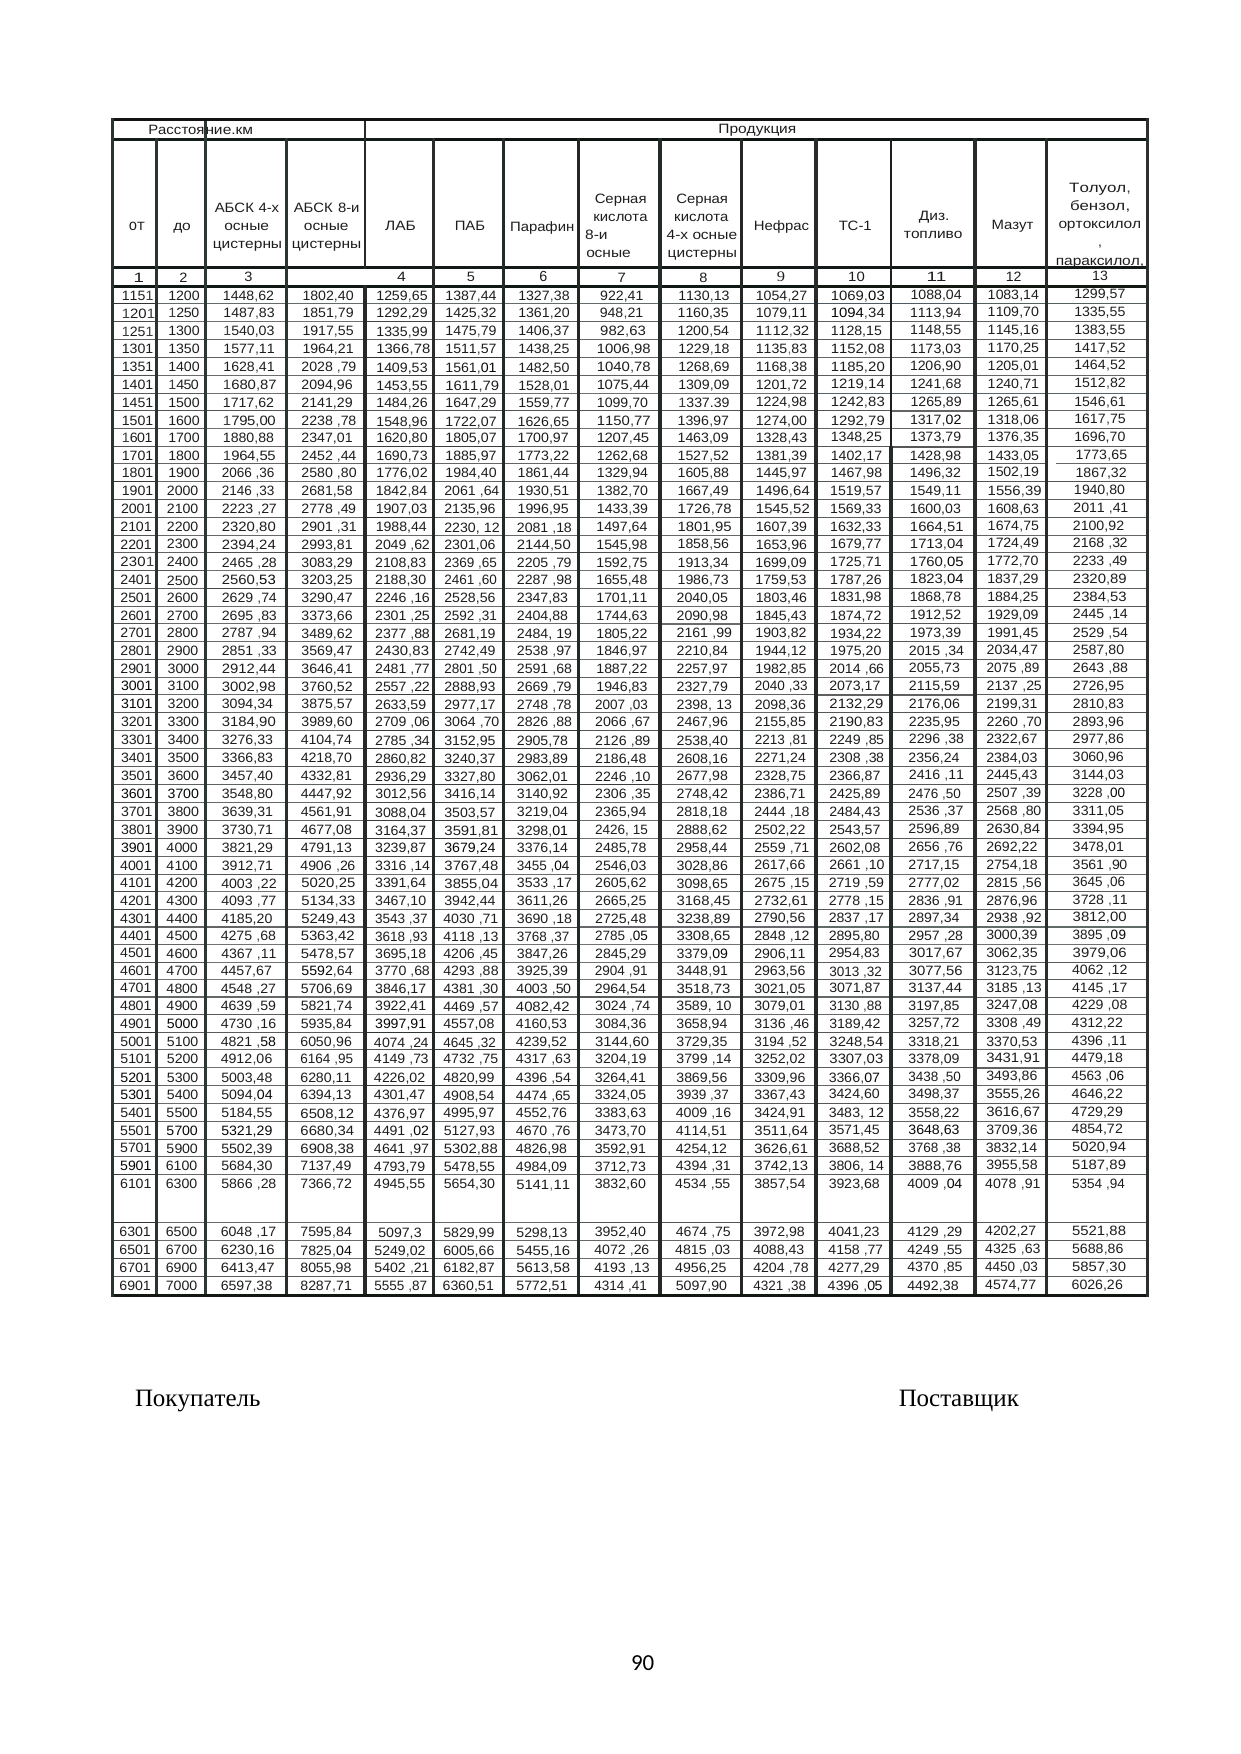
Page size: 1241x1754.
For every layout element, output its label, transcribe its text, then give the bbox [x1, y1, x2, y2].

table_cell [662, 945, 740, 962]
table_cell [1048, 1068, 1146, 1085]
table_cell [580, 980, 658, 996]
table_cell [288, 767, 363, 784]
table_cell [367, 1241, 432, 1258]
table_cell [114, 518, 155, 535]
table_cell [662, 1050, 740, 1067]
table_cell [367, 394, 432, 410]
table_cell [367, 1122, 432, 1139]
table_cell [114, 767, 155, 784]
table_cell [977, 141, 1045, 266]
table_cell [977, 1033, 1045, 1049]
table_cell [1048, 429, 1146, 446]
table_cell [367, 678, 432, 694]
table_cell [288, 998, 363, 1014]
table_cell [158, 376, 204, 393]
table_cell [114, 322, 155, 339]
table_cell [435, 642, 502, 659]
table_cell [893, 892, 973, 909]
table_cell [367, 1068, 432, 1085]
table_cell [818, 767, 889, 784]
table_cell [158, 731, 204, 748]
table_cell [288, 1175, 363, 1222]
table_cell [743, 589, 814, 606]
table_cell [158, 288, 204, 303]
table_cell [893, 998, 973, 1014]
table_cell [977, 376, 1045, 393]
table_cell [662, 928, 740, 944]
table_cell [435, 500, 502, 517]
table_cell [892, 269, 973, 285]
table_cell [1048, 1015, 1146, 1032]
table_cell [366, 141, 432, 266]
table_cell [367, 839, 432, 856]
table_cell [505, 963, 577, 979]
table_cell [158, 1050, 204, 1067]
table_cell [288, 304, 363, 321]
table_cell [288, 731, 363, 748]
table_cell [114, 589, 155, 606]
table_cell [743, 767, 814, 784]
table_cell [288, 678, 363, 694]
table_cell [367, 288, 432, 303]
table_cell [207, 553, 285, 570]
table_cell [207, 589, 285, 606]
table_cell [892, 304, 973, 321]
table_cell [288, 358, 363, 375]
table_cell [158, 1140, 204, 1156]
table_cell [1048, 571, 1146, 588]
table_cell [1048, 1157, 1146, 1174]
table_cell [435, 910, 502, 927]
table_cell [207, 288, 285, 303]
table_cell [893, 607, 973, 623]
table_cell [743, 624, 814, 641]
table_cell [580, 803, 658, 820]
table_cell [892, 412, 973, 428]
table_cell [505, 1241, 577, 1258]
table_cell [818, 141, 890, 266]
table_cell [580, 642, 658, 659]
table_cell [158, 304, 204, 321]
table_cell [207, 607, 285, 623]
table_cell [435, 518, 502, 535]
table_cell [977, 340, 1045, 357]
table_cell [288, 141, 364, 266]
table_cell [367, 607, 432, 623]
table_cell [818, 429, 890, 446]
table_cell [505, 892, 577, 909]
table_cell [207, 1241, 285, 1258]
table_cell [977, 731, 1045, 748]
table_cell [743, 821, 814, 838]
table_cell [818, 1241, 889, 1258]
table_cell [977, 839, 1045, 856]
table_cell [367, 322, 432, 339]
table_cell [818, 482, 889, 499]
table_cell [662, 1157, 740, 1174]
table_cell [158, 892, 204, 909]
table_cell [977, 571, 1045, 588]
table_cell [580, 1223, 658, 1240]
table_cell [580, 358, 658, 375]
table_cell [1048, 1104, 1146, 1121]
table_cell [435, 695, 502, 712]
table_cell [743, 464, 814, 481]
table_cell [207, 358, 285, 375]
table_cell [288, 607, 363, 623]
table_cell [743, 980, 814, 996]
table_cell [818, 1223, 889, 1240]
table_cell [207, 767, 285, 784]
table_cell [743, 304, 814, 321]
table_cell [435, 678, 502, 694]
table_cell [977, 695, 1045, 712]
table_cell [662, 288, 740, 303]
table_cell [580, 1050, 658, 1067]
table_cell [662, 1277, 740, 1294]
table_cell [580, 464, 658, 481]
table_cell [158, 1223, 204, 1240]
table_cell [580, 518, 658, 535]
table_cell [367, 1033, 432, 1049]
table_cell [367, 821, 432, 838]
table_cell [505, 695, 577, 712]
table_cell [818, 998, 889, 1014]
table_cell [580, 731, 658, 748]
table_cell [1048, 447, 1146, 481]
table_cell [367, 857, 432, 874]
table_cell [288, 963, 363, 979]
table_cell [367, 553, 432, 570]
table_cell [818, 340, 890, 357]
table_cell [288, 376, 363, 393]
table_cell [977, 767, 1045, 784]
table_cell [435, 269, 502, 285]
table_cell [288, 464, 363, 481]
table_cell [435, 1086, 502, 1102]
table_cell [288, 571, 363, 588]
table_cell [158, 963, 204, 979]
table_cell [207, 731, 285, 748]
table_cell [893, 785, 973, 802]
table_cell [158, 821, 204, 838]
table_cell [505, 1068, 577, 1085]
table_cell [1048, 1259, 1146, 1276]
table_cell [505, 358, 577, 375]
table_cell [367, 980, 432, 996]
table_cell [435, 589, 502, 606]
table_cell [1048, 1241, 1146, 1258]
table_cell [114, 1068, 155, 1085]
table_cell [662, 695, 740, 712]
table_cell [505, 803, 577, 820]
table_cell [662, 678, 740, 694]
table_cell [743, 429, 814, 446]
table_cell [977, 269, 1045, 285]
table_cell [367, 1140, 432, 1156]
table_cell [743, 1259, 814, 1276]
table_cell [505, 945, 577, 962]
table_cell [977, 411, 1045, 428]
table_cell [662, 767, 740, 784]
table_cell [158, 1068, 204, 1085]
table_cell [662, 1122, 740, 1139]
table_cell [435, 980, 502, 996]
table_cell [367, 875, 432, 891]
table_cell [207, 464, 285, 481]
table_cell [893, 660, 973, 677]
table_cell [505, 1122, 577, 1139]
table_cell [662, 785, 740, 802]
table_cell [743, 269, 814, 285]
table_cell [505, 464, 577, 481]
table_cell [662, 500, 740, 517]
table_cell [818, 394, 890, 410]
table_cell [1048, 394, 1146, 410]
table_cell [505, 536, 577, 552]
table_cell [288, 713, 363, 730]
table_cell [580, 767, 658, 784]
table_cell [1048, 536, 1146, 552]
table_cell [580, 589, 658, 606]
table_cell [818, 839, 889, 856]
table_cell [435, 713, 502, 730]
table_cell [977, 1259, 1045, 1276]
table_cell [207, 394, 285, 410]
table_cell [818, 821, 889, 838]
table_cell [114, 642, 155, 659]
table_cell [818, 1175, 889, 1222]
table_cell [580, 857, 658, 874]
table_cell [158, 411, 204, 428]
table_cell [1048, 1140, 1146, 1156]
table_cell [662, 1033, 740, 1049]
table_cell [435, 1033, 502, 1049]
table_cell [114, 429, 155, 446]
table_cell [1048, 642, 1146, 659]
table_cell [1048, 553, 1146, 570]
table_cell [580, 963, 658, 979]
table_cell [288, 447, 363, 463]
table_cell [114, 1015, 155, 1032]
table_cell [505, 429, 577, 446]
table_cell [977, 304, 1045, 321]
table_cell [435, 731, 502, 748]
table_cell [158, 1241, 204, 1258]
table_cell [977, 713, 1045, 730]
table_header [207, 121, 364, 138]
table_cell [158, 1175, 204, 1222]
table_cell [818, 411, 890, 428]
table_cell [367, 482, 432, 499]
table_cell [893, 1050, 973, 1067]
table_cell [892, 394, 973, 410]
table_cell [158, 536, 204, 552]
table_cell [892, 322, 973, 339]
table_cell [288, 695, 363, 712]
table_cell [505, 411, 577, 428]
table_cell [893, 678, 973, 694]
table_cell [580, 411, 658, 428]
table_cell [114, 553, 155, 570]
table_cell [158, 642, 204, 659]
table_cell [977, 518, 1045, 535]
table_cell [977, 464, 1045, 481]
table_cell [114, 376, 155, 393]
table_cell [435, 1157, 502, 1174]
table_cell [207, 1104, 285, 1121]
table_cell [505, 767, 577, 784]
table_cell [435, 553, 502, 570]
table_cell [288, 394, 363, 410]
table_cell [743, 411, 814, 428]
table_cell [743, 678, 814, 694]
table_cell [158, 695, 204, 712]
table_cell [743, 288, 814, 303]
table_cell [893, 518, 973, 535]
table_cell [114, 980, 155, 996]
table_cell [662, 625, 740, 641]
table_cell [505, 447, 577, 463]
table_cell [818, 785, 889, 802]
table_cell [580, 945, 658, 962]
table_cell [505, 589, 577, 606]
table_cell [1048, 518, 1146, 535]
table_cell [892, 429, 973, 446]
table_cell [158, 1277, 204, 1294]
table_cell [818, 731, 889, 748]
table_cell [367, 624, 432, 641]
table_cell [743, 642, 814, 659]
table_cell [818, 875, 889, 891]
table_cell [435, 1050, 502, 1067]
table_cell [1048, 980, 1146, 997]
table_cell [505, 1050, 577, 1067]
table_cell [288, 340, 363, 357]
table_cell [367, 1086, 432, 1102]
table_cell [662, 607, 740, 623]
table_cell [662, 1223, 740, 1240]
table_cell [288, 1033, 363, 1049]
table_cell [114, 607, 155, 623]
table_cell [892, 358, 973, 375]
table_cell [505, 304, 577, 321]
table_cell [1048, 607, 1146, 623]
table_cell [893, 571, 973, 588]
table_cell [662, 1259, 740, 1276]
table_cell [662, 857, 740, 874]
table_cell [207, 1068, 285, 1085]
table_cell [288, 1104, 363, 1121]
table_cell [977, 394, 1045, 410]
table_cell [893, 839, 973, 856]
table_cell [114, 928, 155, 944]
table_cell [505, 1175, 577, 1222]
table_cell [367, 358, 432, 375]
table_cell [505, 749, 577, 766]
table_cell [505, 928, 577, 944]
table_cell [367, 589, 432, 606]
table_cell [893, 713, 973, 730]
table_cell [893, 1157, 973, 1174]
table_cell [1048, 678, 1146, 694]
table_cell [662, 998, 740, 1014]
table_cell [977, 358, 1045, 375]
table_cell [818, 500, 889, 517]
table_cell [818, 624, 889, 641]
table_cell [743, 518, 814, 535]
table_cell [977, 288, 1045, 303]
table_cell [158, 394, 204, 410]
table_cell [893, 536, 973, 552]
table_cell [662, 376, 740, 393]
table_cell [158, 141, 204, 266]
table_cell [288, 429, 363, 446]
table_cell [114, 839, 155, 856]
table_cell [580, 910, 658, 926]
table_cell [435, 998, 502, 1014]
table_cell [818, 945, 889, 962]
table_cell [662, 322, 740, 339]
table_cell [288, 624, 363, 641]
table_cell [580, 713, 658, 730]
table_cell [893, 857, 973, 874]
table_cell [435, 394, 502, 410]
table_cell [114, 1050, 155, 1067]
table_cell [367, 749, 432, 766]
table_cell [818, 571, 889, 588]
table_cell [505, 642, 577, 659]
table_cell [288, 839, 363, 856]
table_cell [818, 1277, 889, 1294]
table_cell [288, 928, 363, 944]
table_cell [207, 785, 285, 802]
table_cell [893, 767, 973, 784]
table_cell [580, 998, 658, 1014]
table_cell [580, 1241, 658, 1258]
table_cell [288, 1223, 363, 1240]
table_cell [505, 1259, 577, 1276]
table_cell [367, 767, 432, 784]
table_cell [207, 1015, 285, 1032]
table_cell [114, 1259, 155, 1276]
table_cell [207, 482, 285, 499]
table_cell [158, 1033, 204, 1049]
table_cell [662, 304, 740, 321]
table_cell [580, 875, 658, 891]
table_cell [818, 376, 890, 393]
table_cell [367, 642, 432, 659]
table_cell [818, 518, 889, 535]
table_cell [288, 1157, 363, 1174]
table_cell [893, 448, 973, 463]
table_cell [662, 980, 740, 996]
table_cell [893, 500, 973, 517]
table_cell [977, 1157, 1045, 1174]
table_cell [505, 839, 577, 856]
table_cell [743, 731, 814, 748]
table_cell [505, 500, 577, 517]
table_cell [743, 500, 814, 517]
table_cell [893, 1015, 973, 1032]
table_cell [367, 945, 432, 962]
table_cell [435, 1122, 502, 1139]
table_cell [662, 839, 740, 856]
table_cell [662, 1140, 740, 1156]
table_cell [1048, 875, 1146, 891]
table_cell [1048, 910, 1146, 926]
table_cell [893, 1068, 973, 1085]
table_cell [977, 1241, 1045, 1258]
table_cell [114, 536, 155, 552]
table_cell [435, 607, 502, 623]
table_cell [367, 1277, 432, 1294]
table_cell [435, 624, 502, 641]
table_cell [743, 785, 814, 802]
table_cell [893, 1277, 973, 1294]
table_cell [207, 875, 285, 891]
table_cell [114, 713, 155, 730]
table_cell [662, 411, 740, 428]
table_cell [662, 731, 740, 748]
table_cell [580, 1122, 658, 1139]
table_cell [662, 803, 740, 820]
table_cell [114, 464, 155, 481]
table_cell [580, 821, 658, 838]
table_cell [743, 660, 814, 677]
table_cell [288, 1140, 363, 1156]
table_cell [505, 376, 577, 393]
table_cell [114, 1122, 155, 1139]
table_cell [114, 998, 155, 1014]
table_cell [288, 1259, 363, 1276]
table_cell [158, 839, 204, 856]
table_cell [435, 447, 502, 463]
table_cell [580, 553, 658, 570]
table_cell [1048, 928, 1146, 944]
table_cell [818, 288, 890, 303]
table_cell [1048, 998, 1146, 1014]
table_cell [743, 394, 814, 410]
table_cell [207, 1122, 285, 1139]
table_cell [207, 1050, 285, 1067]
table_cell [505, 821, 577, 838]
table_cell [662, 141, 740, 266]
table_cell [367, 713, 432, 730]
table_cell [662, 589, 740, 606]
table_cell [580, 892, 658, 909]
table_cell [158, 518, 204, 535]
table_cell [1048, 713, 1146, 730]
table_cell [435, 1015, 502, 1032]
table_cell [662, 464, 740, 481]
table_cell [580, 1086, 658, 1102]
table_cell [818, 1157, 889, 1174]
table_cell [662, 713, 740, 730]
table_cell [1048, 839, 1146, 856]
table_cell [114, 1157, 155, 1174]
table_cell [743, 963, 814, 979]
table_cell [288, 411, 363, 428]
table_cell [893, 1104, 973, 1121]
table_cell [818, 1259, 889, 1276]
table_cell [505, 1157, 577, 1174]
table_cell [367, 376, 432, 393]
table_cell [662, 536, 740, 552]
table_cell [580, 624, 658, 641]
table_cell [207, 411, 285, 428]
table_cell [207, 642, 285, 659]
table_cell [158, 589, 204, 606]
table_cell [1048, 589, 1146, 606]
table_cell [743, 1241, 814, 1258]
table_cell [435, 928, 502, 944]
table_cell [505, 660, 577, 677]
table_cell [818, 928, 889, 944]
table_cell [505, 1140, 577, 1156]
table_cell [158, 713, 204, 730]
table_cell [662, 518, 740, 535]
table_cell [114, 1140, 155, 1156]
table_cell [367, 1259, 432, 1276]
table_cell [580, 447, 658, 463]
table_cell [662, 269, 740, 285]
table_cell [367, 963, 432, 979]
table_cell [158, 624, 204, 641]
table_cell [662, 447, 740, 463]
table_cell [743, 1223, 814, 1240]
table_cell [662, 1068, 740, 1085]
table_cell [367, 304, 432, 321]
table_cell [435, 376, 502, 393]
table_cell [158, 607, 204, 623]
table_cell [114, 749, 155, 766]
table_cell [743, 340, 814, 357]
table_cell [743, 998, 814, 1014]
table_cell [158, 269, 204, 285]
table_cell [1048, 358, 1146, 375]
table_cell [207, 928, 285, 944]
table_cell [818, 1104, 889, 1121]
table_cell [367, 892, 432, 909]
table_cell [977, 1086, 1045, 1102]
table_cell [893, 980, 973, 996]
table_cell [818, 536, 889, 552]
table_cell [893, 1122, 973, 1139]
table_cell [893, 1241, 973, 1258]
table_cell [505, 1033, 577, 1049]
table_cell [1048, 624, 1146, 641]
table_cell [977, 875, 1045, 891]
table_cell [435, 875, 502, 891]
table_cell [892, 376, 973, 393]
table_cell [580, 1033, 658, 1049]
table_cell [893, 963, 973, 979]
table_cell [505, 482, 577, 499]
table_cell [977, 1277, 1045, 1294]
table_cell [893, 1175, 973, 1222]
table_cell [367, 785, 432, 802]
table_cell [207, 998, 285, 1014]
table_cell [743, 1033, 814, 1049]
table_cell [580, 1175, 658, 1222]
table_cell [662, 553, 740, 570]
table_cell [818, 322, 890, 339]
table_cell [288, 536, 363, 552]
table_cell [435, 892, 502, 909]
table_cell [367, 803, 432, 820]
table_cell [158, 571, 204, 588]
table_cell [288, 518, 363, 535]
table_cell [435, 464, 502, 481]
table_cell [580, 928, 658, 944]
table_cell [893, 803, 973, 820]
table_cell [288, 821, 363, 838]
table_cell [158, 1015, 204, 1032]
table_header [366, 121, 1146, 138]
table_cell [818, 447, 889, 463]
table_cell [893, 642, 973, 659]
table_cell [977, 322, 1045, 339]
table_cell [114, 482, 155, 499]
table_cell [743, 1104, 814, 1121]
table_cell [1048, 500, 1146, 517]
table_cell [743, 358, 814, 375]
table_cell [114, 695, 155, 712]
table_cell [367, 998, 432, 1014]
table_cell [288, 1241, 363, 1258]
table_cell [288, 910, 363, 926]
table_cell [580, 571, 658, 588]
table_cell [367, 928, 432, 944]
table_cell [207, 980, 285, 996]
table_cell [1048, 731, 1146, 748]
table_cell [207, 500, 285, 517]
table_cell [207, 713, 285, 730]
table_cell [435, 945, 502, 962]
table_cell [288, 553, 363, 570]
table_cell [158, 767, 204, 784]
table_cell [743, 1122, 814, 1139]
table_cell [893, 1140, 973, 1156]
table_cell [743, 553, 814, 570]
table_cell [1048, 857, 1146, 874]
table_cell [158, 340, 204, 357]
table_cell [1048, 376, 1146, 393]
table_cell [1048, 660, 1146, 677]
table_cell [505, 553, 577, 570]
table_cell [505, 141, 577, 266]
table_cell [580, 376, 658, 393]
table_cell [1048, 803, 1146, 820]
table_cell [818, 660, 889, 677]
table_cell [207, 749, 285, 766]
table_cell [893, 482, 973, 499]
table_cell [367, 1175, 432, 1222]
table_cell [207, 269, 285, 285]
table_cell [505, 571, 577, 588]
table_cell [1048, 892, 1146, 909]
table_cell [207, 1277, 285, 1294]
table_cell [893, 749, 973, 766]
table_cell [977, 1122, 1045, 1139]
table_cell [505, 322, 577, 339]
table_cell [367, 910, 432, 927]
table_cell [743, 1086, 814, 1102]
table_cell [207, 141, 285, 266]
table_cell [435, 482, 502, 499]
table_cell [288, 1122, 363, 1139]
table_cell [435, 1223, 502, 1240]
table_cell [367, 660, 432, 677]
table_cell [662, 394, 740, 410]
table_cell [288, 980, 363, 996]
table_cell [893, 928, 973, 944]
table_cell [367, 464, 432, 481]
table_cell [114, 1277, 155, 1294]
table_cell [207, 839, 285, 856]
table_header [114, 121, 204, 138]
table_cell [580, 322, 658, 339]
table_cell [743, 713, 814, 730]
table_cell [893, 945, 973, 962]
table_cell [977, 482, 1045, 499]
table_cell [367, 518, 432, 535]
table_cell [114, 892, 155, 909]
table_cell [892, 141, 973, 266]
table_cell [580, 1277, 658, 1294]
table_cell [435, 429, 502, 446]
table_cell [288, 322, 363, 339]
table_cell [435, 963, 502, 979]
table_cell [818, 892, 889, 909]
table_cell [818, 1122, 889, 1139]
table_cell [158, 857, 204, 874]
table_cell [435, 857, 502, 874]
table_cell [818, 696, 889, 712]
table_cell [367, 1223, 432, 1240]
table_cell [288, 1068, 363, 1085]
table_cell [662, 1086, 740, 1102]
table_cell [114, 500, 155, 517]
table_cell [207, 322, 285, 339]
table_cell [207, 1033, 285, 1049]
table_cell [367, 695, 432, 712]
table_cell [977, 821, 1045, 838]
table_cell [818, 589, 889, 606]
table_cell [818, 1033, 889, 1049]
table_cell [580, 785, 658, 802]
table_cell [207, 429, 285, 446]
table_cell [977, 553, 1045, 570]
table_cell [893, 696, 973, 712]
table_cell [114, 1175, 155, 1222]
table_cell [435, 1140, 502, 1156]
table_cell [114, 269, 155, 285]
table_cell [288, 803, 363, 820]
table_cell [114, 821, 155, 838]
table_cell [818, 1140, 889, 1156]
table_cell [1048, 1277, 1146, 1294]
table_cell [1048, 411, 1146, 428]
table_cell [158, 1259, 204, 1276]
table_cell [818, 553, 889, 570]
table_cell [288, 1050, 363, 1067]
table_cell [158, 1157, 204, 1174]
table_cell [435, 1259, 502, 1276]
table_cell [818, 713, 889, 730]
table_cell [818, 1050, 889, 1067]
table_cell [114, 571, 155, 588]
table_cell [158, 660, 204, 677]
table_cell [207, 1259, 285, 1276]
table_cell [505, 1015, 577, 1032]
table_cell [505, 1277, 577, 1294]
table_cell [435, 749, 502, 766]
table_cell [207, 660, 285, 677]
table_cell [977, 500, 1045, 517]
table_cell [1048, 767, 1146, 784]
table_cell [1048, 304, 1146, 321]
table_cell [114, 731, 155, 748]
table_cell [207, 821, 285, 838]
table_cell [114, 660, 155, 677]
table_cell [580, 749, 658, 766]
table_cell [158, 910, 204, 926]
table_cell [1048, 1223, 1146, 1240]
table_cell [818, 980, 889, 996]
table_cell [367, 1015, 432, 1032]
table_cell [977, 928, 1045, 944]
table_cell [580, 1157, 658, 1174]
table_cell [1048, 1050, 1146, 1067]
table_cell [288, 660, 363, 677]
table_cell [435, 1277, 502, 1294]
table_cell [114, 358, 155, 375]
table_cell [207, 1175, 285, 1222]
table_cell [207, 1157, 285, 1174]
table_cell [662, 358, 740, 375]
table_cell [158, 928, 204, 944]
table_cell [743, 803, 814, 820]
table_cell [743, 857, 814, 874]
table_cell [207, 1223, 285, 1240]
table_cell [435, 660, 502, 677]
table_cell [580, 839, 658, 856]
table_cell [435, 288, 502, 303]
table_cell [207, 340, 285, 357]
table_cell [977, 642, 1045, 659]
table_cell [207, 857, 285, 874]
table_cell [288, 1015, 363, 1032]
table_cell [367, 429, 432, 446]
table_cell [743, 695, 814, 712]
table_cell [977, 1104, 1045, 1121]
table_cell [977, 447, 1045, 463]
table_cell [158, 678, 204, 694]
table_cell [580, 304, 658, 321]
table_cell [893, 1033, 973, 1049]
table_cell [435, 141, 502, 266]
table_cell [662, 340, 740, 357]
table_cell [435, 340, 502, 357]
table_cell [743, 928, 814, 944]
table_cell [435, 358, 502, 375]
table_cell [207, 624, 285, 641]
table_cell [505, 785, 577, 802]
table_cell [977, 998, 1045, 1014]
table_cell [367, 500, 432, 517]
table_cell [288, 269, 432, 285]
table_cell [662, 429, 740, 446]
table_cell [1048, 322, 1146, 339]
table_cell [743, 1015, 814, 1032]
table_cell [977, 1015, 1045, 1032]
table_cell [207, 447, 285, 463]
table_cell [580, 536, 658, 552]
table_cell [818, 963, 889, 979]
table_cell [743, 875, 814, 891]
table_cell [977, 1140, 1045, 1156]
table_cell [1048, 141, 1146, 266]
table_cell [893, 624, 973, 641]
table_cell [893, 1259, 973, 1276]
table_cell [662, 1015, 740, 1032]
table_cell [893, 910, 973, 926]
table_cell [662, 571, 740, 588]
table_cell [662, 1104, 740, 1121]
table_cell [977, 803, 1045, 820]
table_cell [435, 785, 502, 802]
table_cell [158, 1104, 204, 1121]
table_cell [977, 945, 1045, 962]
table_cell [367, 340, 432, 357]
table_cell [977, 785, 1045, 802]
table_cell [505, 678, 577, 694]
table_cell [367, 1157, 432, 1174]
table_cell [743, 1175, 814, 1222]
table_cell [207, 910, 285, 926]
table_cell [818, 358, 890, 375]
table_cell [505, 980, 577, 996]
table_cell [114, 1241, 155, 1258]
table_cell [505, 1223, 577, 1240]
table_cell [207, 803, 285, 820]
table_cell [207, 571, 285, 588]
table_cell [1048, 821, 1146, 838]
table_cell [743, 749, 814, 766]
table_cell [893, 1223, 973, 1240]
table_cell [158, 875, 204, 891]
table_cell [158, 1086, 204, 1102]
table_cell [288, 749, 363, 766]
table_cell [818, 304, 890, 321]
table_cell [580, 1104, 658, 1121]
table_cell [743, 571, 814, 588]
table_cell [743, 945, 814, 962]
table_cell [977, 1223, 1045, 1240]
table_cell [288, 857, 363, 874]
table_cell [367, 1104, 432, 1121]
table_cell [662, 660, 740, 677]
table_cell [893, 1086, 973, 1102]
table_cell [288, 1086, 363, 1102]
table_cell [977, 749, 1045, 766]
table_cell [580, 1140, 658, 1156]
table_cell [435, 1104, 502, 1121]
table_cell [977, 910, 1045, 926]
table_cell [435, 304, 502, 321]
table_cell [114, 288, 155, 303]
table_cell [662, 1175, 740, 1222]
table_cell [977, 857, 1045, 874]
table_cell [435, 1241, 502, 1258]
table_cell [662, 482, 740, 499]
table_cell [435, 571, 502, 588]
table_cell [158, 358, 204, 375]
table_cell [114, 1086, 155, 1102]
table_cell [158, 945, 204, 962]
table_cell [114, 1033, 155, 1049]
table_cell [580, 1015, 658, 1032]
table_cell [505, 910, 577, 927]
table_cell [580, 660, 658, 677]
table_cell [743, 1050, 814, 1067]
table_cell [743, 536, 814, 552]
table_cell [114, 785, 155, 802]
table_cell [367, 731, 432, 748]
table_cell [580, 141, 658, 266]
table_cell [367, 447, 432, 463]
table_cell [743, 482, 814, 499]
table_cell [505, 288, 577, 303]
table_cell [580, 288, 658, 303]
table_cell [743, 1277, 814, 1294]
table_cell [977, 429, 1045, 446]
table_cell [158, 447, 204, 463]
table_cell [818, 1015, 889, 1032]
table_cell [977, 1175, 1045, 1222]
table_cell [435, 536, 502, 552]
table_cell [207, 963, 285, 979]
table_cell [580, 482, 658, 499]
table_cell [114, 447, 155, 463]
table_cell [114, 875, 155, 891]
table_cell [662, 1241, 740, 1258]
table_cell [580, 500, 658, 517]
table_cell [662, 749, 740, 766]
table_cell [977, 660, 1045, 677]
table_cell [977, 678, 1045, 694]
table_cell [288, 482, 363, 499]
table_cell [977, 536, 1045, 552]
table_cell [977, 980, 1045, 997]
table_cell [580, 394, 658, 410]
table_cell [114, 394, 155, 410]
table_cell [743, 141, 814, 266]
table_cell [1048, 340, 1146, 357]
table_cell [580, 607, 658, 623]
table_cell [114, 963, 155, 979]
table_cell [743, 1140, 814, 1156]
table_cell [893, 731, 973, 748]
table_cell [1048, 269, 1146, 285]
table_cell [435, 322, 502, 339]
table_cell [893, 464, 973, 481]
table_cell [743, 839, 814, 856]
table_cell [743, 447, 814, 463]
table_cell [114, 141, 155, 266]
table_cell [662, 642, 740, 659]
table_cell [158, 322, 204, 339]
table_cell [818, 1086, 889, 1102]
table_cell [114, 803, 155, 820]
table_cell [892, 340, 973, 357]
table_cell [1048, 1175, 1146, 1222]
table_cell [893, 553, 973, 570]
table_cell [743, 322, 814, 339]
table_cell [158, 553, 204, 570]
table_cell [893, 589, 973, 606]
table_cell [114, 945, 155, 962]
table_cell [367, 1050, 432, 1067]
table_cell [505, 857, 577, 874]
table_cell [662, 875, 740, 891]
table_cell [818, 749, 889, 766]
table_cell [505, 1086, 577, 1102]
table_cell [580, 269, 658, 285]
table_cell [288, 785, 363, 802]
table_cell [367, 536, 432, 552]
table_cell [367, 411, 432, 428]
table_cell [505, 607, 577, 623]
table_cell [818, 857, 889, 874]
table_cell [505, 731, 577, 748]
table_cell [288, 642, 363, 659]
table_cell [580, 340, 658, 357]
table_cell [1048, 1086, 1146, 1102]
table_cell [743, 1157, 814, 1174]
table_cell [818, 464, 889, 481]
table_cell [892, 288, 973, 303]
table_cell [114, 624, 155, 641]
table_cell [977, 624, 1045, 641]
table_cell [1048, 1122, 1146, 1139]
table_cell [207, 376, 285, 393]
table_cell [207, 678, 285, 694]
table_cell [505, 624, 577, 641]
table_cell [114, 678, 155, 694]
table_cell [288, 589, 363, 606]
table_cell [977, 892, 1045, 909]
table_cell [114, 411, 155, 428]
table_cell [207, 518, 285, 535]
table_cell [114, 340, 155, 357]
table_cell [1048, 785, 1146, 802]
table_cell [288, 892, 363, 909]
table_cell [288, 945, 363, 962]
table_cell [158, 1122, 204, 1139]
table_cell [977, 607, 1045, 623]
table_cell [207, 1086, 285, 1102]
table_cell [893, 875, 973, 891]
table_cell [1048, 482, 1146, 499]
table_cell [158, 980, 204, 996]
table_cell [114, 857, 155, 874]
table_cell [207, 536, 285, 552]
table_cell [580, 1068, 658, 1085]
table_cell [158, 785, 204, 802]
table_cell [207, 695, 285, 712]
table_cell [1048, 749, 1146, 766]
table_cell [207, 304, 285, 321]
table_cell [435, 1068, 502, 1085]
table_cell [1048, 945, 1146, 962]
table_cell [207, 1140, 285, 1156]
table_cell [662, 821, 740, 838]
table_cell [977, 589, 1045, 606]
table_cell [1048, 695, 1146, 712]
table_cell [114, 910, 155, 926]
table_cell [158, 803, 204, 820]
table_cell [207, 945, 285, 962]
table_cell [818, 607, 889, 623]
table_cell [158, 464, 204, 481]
text Покупатель Поставщик [103, 1383, 1181, 1411]
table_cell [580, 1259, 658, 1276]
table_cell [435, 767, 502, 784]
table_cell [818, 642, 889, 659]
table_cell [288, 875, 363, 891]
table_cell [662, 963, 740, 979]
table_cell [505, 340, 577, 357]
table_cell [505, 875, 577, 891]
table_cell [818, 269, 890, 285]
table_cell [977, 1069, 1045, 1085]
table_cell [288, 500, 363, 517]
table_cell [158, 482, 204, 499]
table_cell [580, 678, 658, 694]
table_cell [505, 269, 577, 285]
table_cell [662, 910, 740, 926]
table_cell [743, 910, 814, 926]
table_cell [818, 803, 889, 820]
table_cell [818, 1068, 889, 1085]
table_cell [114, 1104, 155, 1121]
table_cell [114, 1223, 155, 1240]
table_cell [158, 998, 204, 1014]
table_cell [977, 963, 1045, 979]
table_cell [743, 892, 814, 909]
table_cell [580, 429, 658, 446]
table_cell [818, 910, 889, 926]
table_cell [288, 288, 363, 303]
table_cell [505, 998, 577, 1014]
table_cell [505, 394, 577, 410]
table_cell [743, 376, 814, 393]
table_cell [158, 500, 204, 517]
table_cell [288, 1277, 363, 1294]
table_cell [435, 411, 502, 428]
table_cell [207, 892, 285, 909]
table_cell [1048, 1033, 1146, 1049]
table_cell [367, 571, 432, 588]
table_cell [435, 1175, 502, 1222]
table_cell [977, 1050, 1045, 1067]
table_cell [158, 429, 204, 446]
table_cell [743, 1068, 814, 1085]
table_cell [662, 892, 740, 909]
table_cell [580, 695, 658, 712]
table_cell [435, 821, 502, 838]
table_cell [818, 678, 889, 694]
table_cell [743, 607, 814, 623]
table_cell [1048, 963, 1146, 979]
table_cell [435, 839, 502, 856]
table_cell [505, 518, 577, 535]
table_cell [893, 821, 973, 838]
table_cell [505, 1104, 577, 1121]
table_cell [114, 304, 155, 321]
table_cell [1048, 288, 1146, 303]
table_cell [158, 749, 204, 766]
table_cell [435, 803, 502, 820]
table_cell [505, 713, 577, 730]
